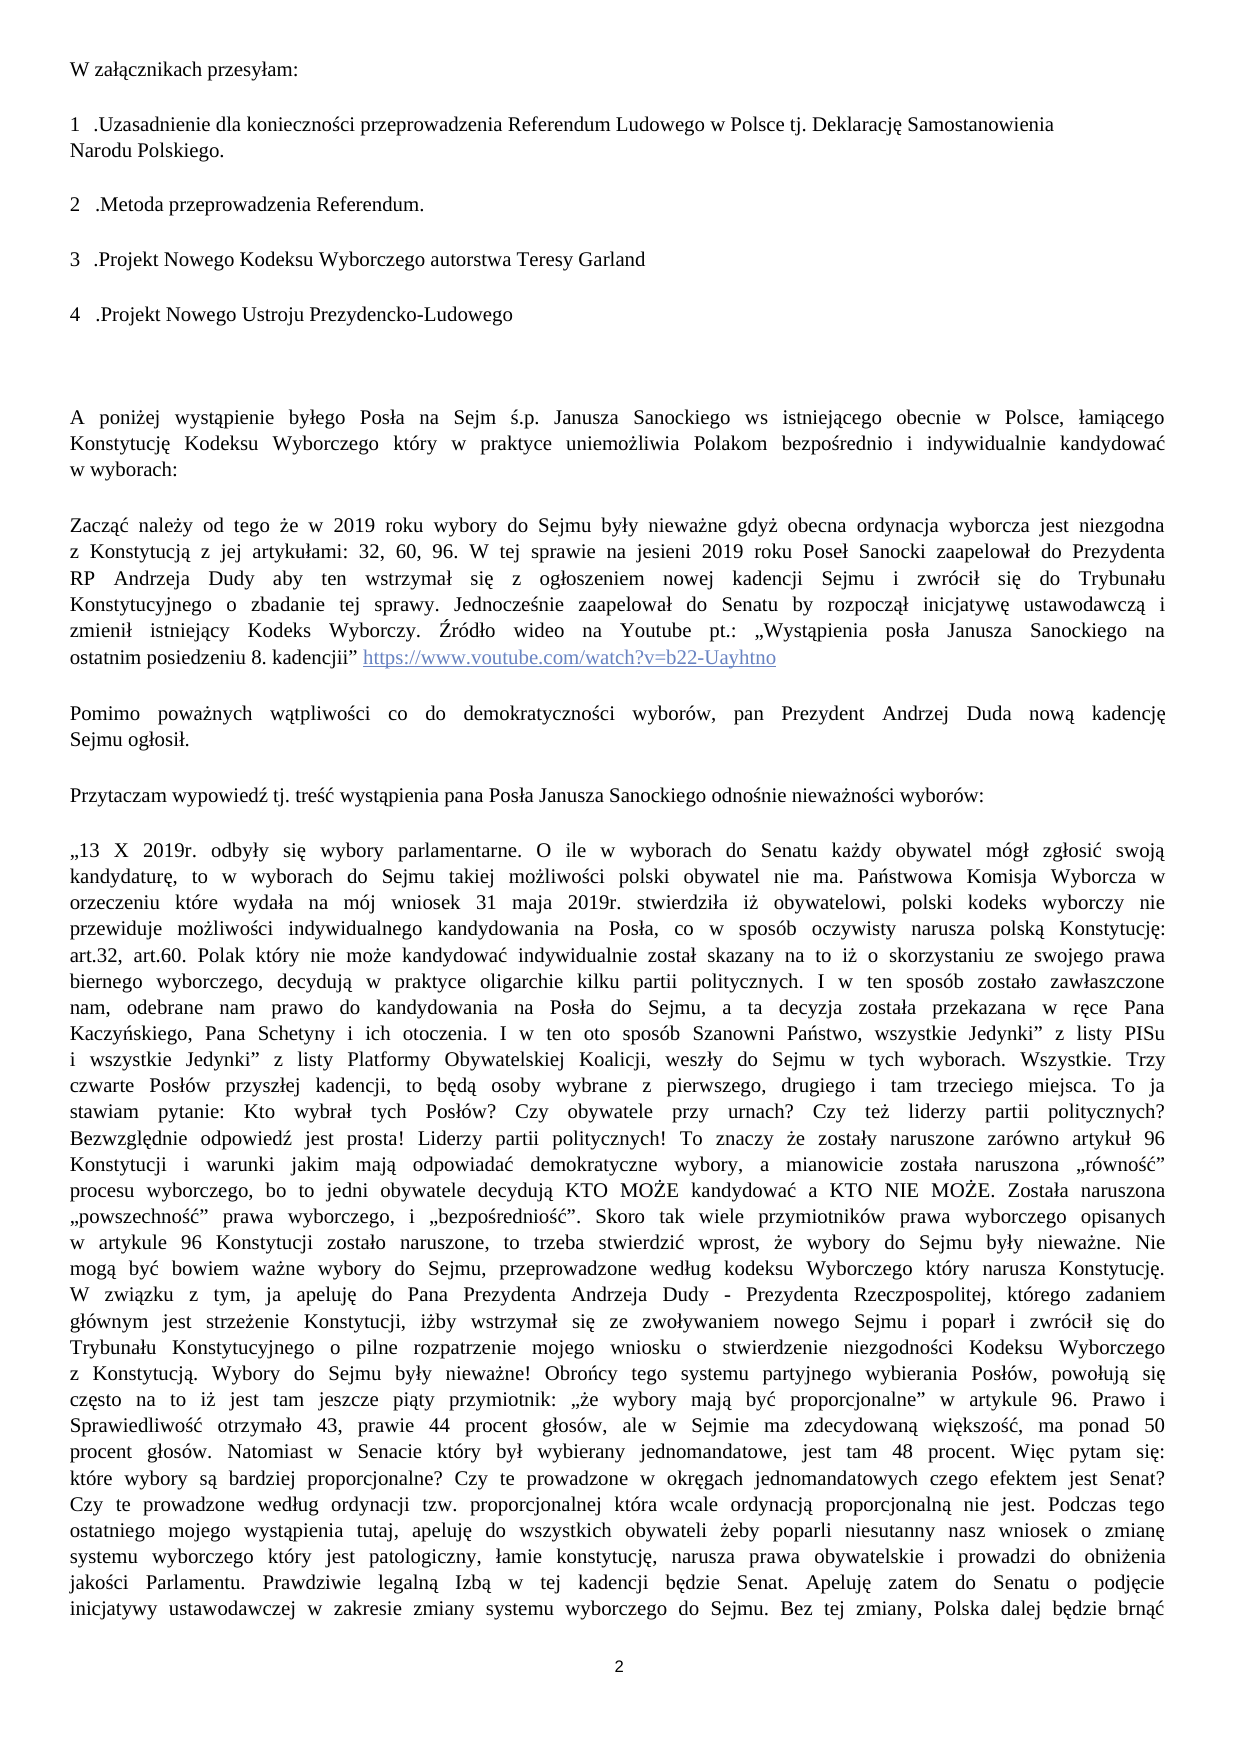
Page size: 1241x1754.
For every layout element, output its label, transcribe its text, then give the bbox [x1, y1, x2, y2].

list .Projekt Nowego Ustroju Prezydencko-Ludowego [69, 302, 1167, 326]
text W załącznikach przesyłam: [69, 57, 1167, 81]
text Pomimo poważnych wątpliwości co do demokratyczności wyborów, pan Prezydent Andrzej Duda nową kadencję Sejmu ogłosił. [69, 701, 1167, 751]
list .Metoda przeprowadzenia Referendum. [69, 192, 1167, 216]
text Zacząć należy od tego że w 2019 roku wybory do Sejmu były nieważne gdyż obecna ordynacja wyborcza jest niezgodna z Konstytucją z jej artykułami: 32, 60, 96. W tej sprawie na jesieni 2019 roku Poseł Sanocki zaapelował do Prezydenta RP Andrzeja Dudy aby ten wstrzymał się z ogłoszeniem nowej kadencji Sejmu i zwrócił się do Trybunału Konstytucyjnego o zbadanie tej sprawy. Jednocześnie zaapelował do Senatu by rozpoczął inicjatywę ustawodawczą i zmienił istniejący Kodeks Wyborczy. Źródło wideo na Youtube pt.: „Wystąpienia posła Janusza Sanockiego na ostatnim posiedzeniu 8. kadencjii” https://www.voutube.com/watch?v=b22-Uayhtno [69, 513, 1167, 669]
text A poniżej wystąpienie byłego Posła na Sejm ś.p. Janusza Sanockiego ws istniejącego obecnie w Polsce, łamiącego Konstytucję Kodeksu Wyborczego który w praktyce uniemożliwia Polakom bezpośrednio i indywidualnie kandydować w wyborach: [69, 405, 1167, 481]
text Przytaczam wypowiedź tj. treść wystąpienia pana Posła Janusza Sanockiego odnośnie nieważności wyborów: [69, 783, 1167, 807]
list .Uzasadnienie dla konieczności przeprowadzenia Referendum Ludowego w Polsce tj. Deklarację Samostanowienia Narodu Polskiego. [69, 112, 1167, 162]
list .Projekt Nowego Kodeksu Wyborczego autorstwa Teresy Garland [69, 247, 1167, 271]
